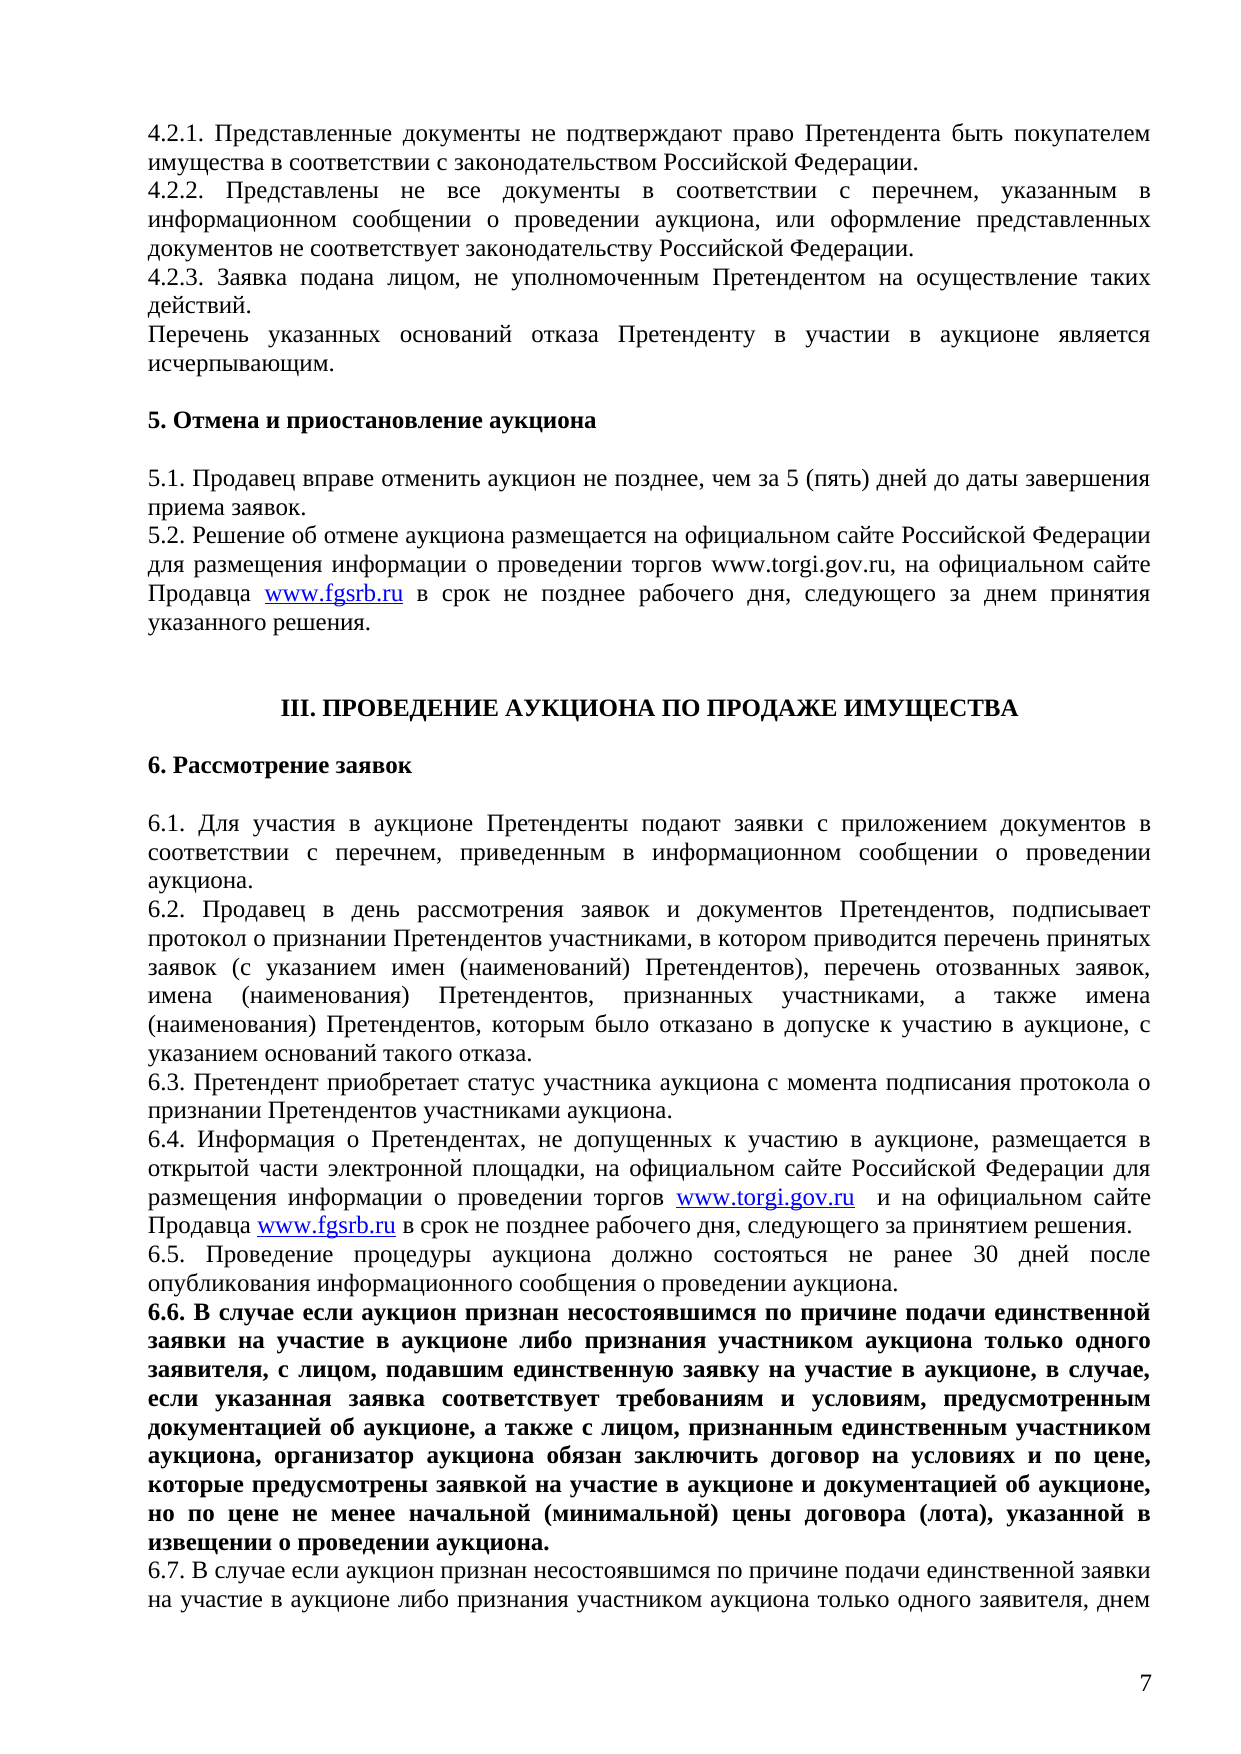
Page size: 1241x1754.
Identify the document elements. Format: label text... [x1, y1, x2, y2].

text 6.4. Информация о Претендентах, не допущенных к участию в аукционе, размещается в открытой части электронной площадки, на официальном сайте Российской Федерации для размещения информации о проведении торгов www.torgi.gov.ru и на официальном сайте Продавца www.fgsrb.ru в срок не позднее рабочего дня, следующего за принятием решения. [148, 1124, 1152, 1239]
text 6. Рассмотрение заявок [148, 751, 1152, 779]
text 6.1. Для участия в аукционе Претенденты подают заявки с приложением документов в соответствии с перечнем, приведенным в информационном сообщении о проведении аукциона. [148, 808, 1152, 894]
text 4.2.1. Представленные документы не подтверждают право Претендента быть покупателем имущества в соответствии с законодательством Российской Федерации. [148, 118, 1152, 176]
text 6.6. В случае если аукцион признан несостоявшимся по причине подачи единственной заявки на участие в аукционе либо признания участником аукциона только одного заявителя, с лицом, подавшим единственную заявку на участие в аукционе, в случае, если указанная заявка соответствует требованиям и условиям, предусмотренным документацией об аукционе, а также с лицом, признанным единственным участником аукциона, организатор аукциона обязан заключить договор на условиях и по цене, которые предусмотрены заявкой на участие в аукционе и документацией об аукционе, но по цене не менее начальной (минимальной) цены договора (лота), указанной в извещении о проведении аукциона. [148, 1297, 1152, 1556]
text 4.2.2. Представлены не все документы в соответствии с перечнем, указанным в информационном сообщении о проведении аукциона, или оформление представленных документов не соответствует законодательству Российской Федерации. [148, 176, 1152, 262]
text Перечень указанных оснований отказа Претенденту в участии в аукционе является исчерпывающим. [148, 319, 1152, 377]
text 4.2.3. Заявка подана лицом, не уполномоченным Претендентом на осуществление таких действий. [148, 262, 1152, 319]
text 6.2. Продавец в день рассмотрения заявок и документов Претендентов, подписывает протокол о признании Претендентов участниками, в котором приводится перечень принятых заявок (с указанием имен (наименований) Претендентов), перечень отозванных заявок, имена (наименования) Претендентов, признанных участниками, а также имена (наименования) Претендентов, которым было отказано в допуске к участию в аукционе, с указанием оснований такого отказа. [148, 894, 1152, 1067]
text 6.5. Проведение процедуры аукциона должно состояться не ранее 30 дней после опубликования информационного сообщения о проведении аукциона. [148, 1239, 1152, 1297]
text 5. Отмена и приостановление аукциона [148, 406, 1152, 434]
text 6.3. Претендент приобретает статус участника аукциона с момента подписания протокола о признании Претендентов участниками аукциона. [148, 1067, 1152, 1124]
text III. ПРОВЕДЕНИЕ АУКЦИОНА ПО ПРОДАЖЕ ИМУЩЕСТВА [148, 693, 1152, 722]
text 5.2. Решение об отмене аукциона размещается на официальном сайте Российской Федерации для размещения информации о проведении торгов www.torgi.gov.ru, на официальном сайте Продавца www.fgsrb.ru в срок не позднее рабочего дня, следующего за днем принятия указанного решения. [148, 521, 1152, 636]
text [148, 1556, 1152, 1613]
text 5.1. Продавец вправе отменить аукцион не позднее, чем за 5 (пять) дней до даты завершения приема заявок. [148, 463, 1152, 521]
